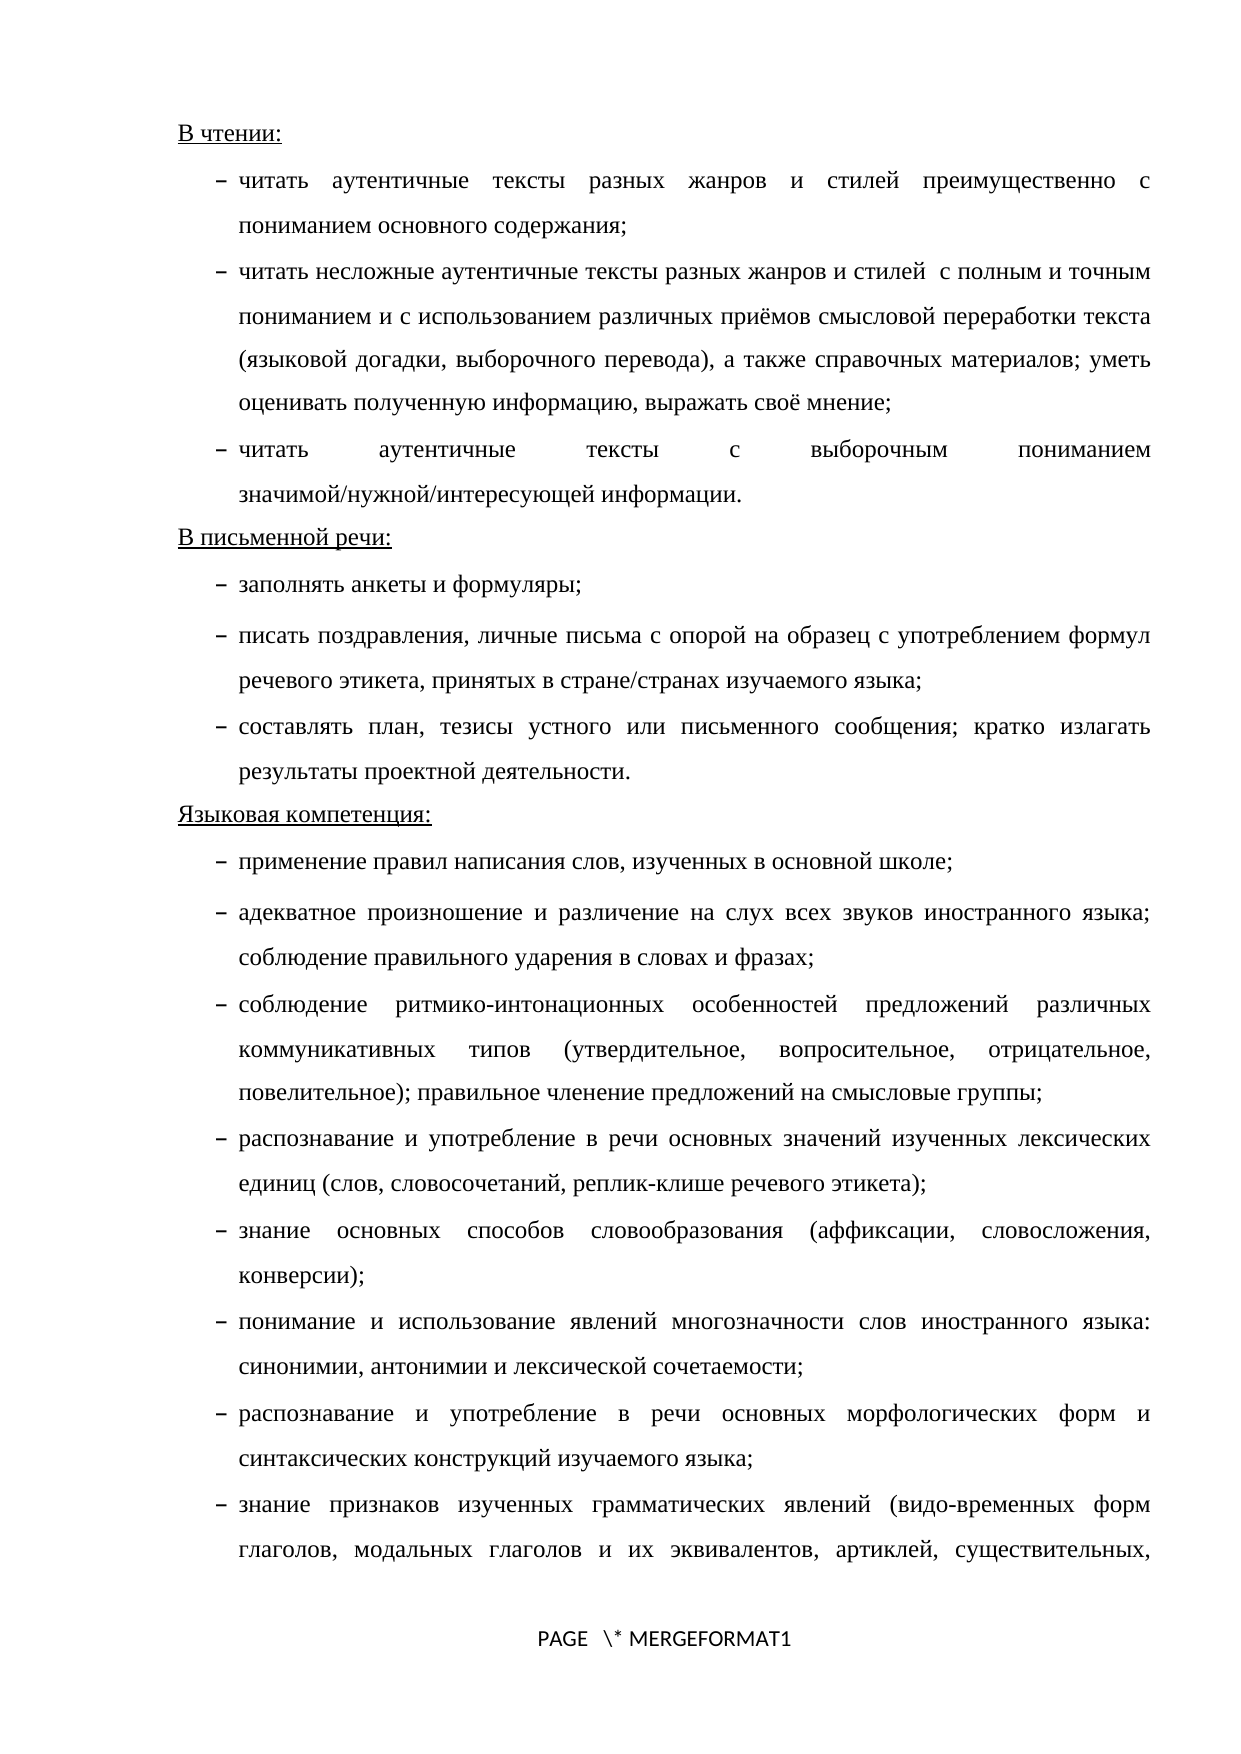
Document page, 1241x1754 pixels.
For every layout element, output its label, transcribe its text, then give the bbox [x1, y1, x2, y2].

list знание основных способов словообразования (аффиксации, словосложения, конверсии); [215, 1211, 1152, 1289]
text В чтении: [177, 118, 1152, 147]
list читать несложные аутентичные тексты разных жанров и стилей с полным и точным пониманием и с использованием различных приёмов смысловой переработки текста (языковой догадки, выборочного перевода), а также справочных материалов; уметь оценивать полученную информацию, выражать своё мнение; [215, 253, 1152, 416]
list распознавание и употребление в речи основных морфологических форм и синтаксических конструкций изучаемого языка; [215, 1394, 1152, 1472]
list читать аутентичные тексты с выборочным пониманием значимой/нужной/интересующей информации. [215, 431, 1152, 508]
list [215, 1486, 1152, 1563]
list читать аутентичные тексты разных жанров и стилей преимущественно с пониманием основного содержания; [215, 161, 1152, 238]
list заполнять анкеты и формуляры; [215, 565, 1152, 599]
list применение правил написания слов, изученных в основной школе; [215, 843, 1152, 877]
list понимание и использование явлений многозначности слов иностранного языка: синонимии, антонимии и лексической сочетаемости; [215, 1303, 1152, 1380]
list адекватное произношение и различение на слух всех звуков иностранного языка; соблюдение правильного ударения в словах и фразах; [215, 894, 1152, 971]
list соблюдение ритмико-интонационных особенностей предложений различных коммуникативных типов (утвердительное, вопросительное, отрицательное, повелительное); правильное членение предложений на смысловые группы; [215, 985, 1152, 1106]
text Языковая компетенция: [177, 799, 1152, 828]
list распознавание и употребление в речи основных значений изученных лексических единиц (слов, словосочетаний, реплик-клише речевого этикета); [215, 1120, 1152, 1197]
list составлять план, тезисы устного или письменного сообщения; кратко излагать результаты проектной деятельности. [215, 708, 1152, 785]
list писать поздравления, личные письма с опорой на образец с употреблением формул речевого этикета, принятых в стране/странах изучаемого языка; [215, 616, 1152, 693]
text В письменной речи: [177, 522, 1152, 551]
